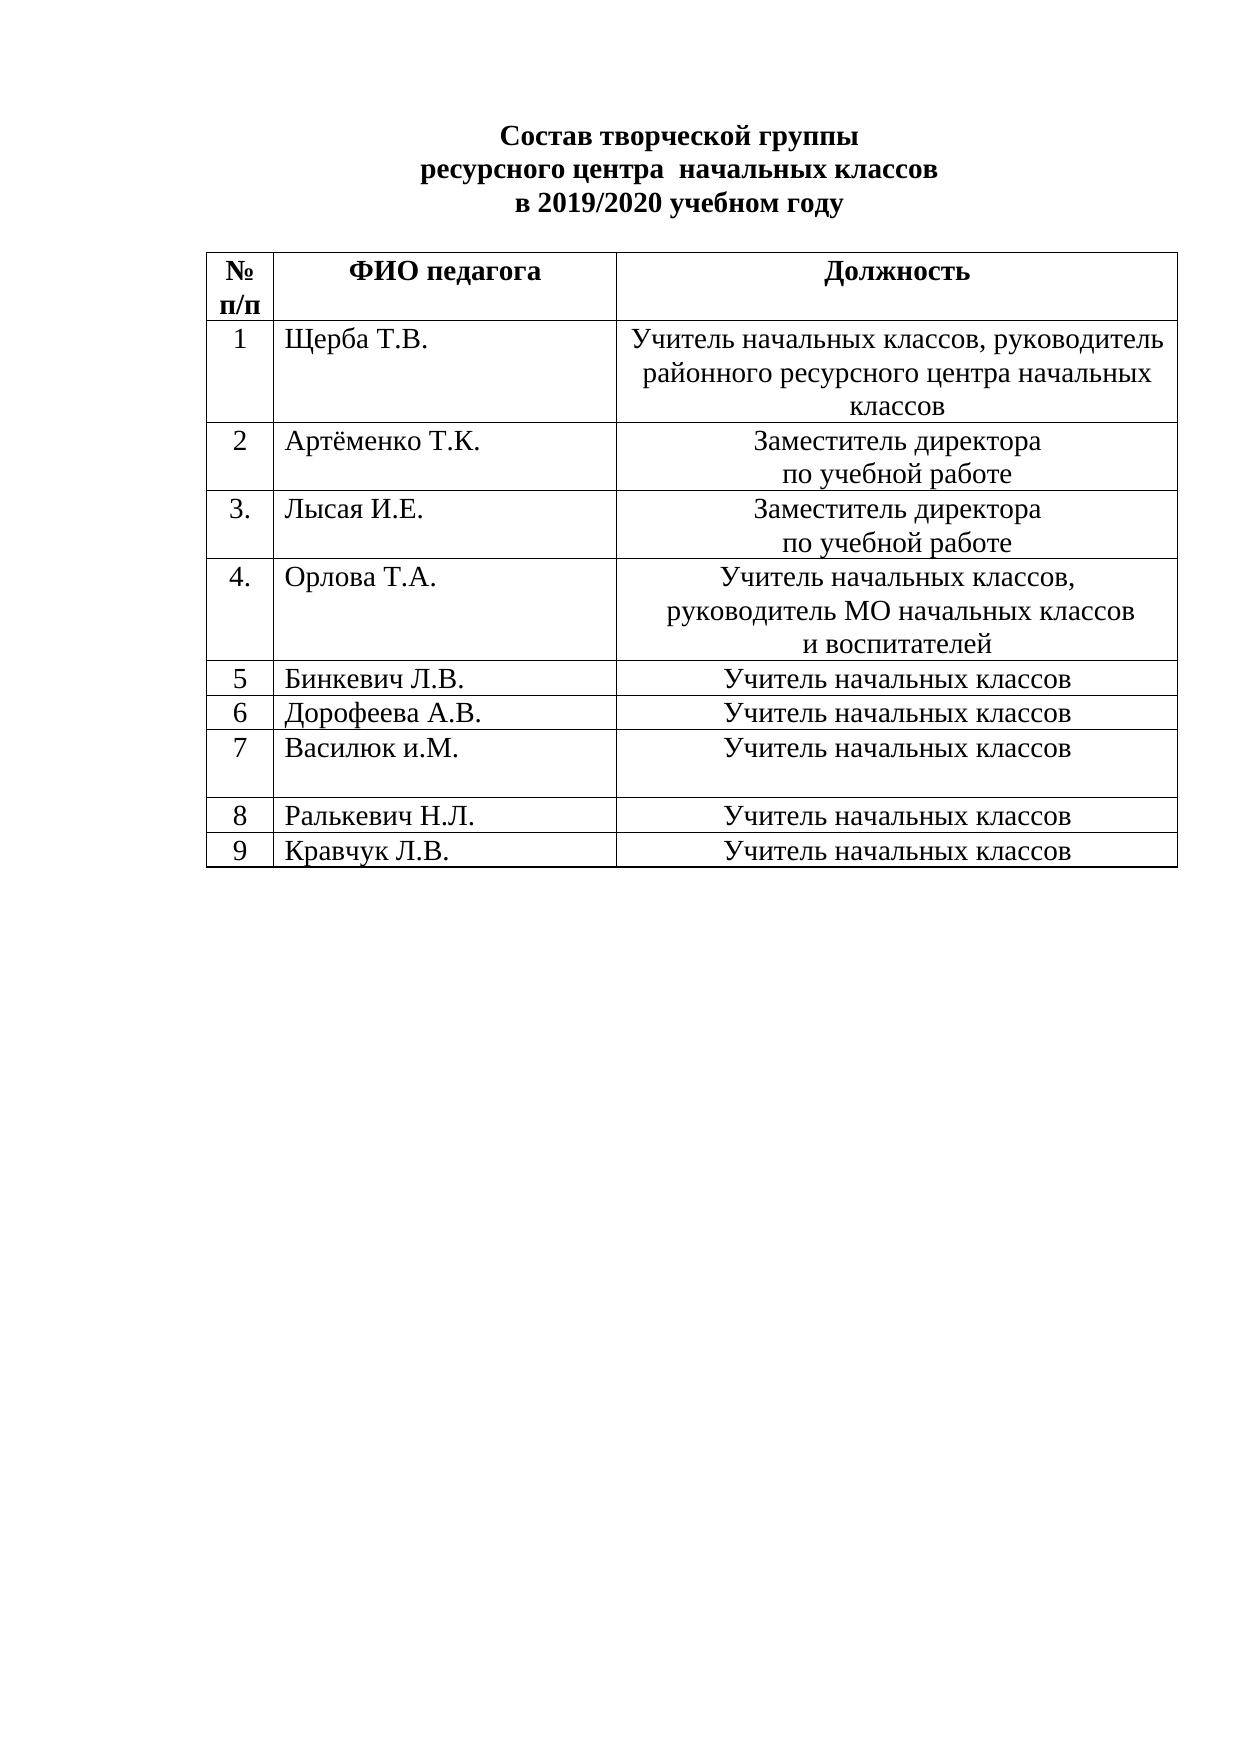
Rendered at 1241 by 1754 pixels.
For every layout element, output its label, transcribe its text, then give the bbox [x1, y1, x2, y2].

table_cell Заместитель директора по учебной работе [617, 491, 1177, 558]
text ресурсного центра начальных классов [177, 152, 1181, 185]
table_cell Дорофеева А.В. [274, 696, 616, 729]
table_cell 8 [207, 798, 273, 832]
table_cell Заместитель директора по учебной работе [617, 423, 1177, 490]
table_cell 1 [207, 321, 273, 422]
table_cell Кравчук Л.В. [274, 833, 616, 866]
table_cell Ралькевич Н.Л. [274, 798, 616, 832]
table_cell 3. [207, 491, 273, 558]
table_header ФИО педагога [274, 253, 616, 320]
table_header Должность [617, 253, 1177, 320]
table_cell Щерба Т.В. [274, 321, 616, 422]
table_cell 6 [207, 696, 273, 729]
table_cell 7 [207, 730, 273, 797]
table_cell Учитель начальных классов [617, 661, 1177, 694]
text в 2019/2020 учебном году [177, 185, 1181, 219]
table_cell Учитель начальных классов, руководитель МО начальных классов и воспитателей [617, 559, 1177, 660]
text Состав творческой группы [177, 118, 1181, 152]
table_cell Артёменко Т.К. [274, 423, 616, 490]
table_cell Учитель начальных классов [617, 730, 1177, 797]
table_cell Учитель начальных классов [617, 696, 1177, 729]
table_cell 5 [207, 661, 273, 694]
table_cell 2 [207, 423, 273, 490]
table_header № п/п [207, 253, 273, 320]
table_cell Лысая И.Е. [274, 491, 616, 558]
table_cell Бинкевич Л.В. [274, 661, 616, 694]
table_cell Учитель начальных классов, руководитель районного ресурсного центра начальных классов [617, 321, 1177, 422]
table_cell Учитель начальных классов [617, 798, 1177, 832]
table_cell 9 [207, 833, 273, 866]
table_cell Василюк и.М. [274, 730, 616, 797]
table_cell 4. [207, 559, 273, 660]
table_cell Учитель начальных классов [617, 833, 1177, 866]
table_cell Орлова Т.А. [274, 559, 616, 660]
